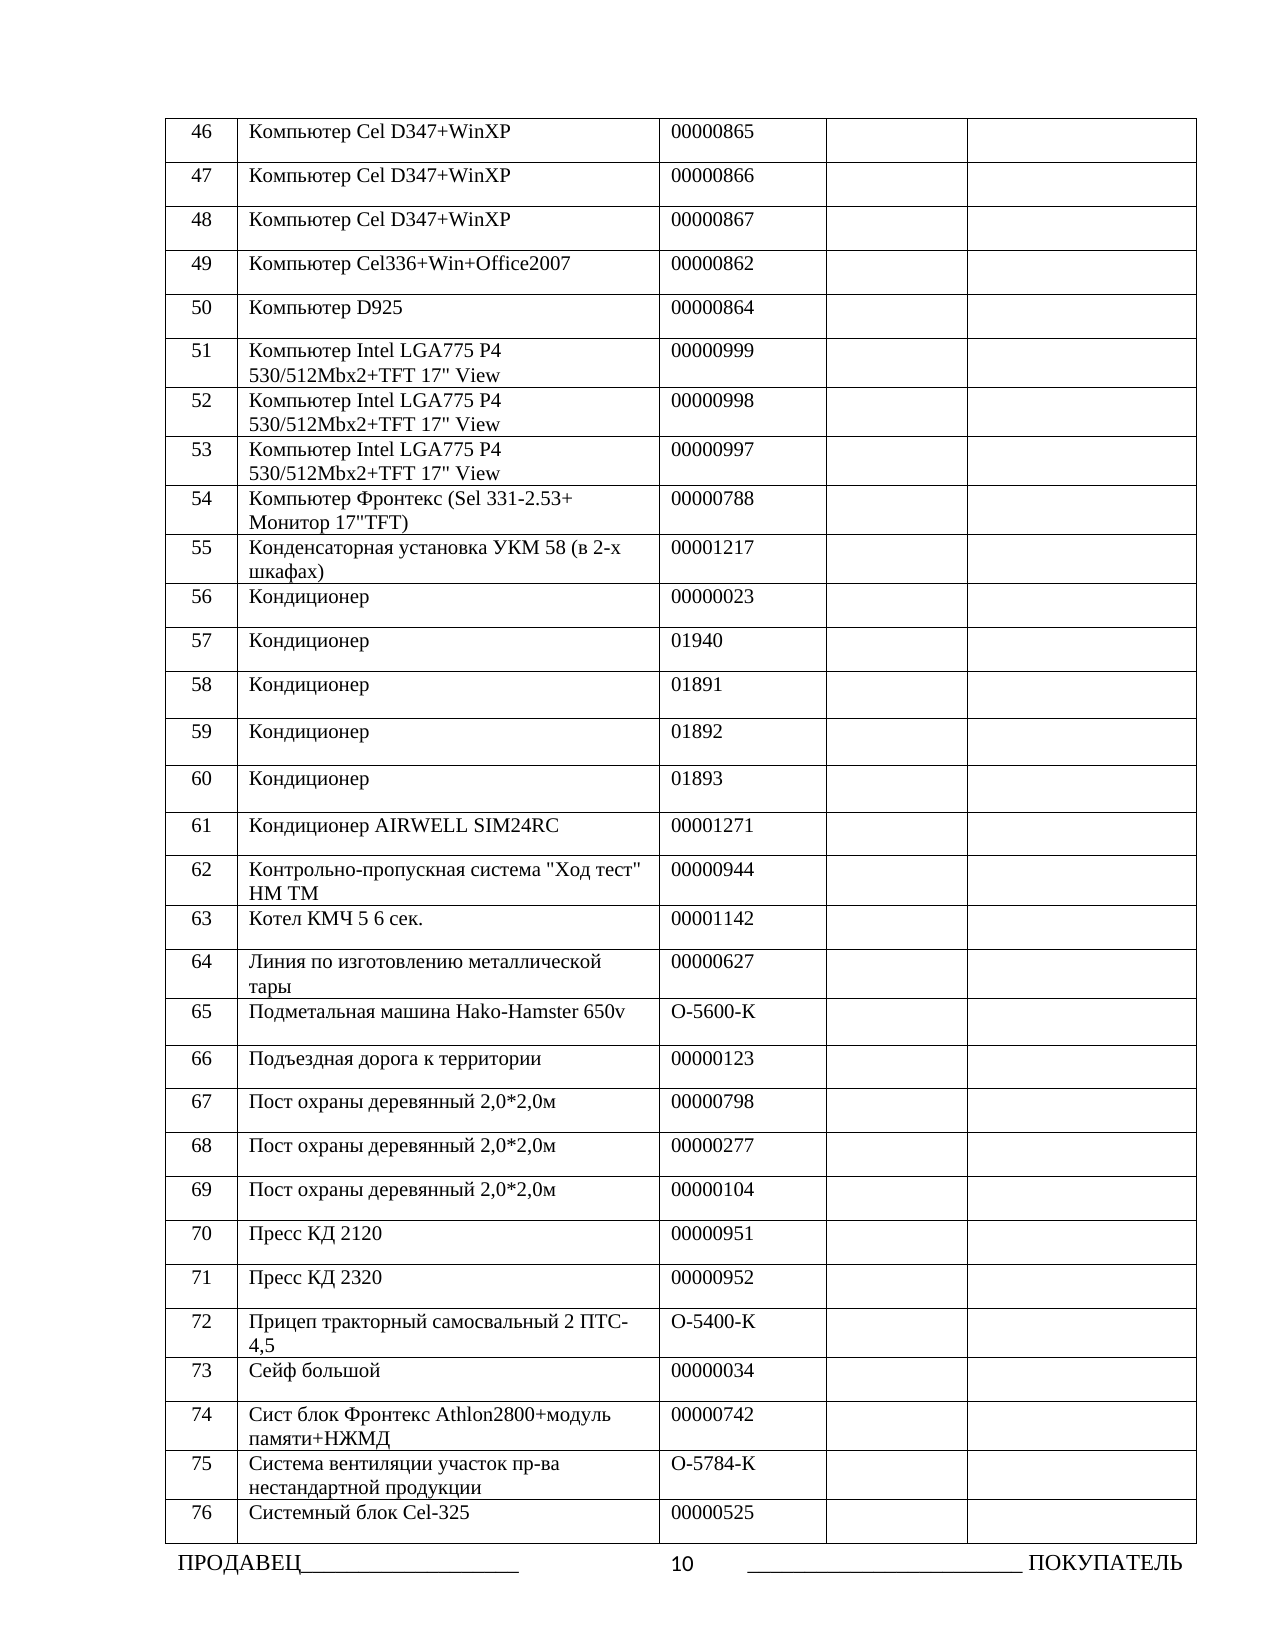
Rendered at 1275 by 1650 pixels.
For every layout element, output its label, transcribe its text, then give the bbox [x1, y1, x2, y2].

table_cell 72 [166, 1309, 237, 1357]
table_cell [968, 1265, 1196, 1308]
table_cell 51 [166, 339, 237, 387]
table_cell 00000862 [660, 251, 826, 293]
table_cell 52 [166, 388, 237, 436]
table_cell Подъездная дорога к территории [238, 1046, 659, 1088]
table_cell 00000998 [660, 388, 826, 436]
table_cell 00000277 [660, 1133, 826, 1176]
table_cell [968, 906, 1196, 948]
table_cell 76 [166, 1500, 237, 1543]
table_cell 64 [166, 950, 237, 998]
table_cell 75 [166, 1451, 237, 1499]
table_cell 54 [166, 486, 237, 534]
table_cell Подметальная машина Hako-Hamster 650v [238, 999, 659, 1044]
table_cell 01893 [660, 766, 826, 812]
table_cell [827, 999, 967, 1044]
table_cell Кондиционер AIRWELL SIM24RC [238, 813, 659, 855]
table_cell [968, 584, 1196, 627]
table_cell 68 [166, 1133, 237, 1176]
table_cell 71 [166, 1265, 237, 1308]
table_cell [968, 1358, 1196, 1401]
table_cell [827, 388, 967, 436]
table_cell 00000867 [660, 207, 826, 250]
table_cell [827, 766, 967, 812]
table_cell 63 [166, 906, 237, 948]
table_cell [968, 856, 1196, 904]
table_cell 65 [166, 999, 237, 1044]
table_cell Компьютер D925 [238, 295, 659, 337]
table_cell Компьютер Intel LGA775 P4 530/512Mbх2+TFT 17" View [238, 437, 659, 485]
table_cell [827, 719, 967, 765]
table_cell [827, 1358, 967, 1401]
table_cell [968, 207, 1196, 250]
table_cell [968, 535, 1196, 583]
table_cell Котел КМЧ 5 6 сек. [238, 906, 659, 948]
table_cell [968, 119, 1196, 162]
table_cell [827, 906, 967, 948]
table_cell [968, 1046, 1196, 1088]
table_cell 01940 [660, 628, 826, 671]
table_cell 67 [166, 1089, 237, 1132]
table_cell 00001142 [660, 906, 826, 948]
table_cell [968, 672, 1196, 718]
table_cell 00000866 [660, 163, 826, 206]
table_cell 61 [166, 813, 237, 855]
table_cell 00000123 [660, 1046, 826, 1088]
table_cell [968, 1451, 1196, 1499]
table_cell [968, 719, 1196, 765]
table_cell [827, 1177, 967, 1220]
table_cell [827, 1402, 967, 1450]
table_cell 48 [166, 207, 237, 250]
table_cell 69 [166, 1177, 237, 1220]
table_cell [827, 251, 967, 293]
table_cell [827, 295, 967, 337]
table_cell Кондиционер [238, 628, 659, 671]
table_cell [968, 339, 1196, 387]
table_cell Компьютер Cel D347+WinXP [238, 163, 659, 206]
table_cell Кондиционер [238, 584, 659, 627]
table_cell 00000788 [660, 486, 826, 534]
table_cell [968, 1133, 1196, 1176]
table_cell 00000627 [660, 950, 826, 998]
table_cell [827, 163, 967, 206]
table_cell [968, 628, 1196, 671]
table_cell 56 [166, 584, 237, 627]
table_cell [968, 1309, 1196, 1357]
table_cell 00000944 [660, 856, 826, 904]
table_cell [968, 1402, 1196, 1450]
table_cell 00001217 [660, 535, 826, 583]
table_cell 00000952 [660, 1265, 826, 1308]
table_cell 58 [166, 672, 237, 718]
table_cell [968, 950, 1196, 998]
table_cell 53 [166, 437, 237, 485]
table_cell 00000525 [660, 1500, 826, 1543]
table_cell 62 [166, 856, 237, 904]
table_cell 00000999 [660, 339, 826, 387]
table_cell [827, 437, 967, 485]
table_cell Пост охраны деревянный 2,0*2,0м [238, 1177, 659, 1220]
table_cell Пост охраны деревянный 2,0*2,0м [238, 1133, 659, 1176]
table_cell [968, 295, 1196, 337]
table_cell 00000798 [660, 1089, 826, 1132]
table_cell Пресс КД 2320 [238, 1265, 659, 1308]
table_cell 00000951 [660, 1221, 826, 1264]
table_cell [827, 856, 967, 904]
table_cell Пресс КД 2120 [238, 1221, 659, 1264]
table_cell [968, 388, 1196, 436]
table_cell [968, 766, 1196, 812]
table_cell [827, 535, 967, 583]
table_cell О-5784-К [660, 1451, 826, 1499]
table_cell О-5600-К [660, 999, 826, 1044]
table_cell [827, 584, 967, 627]
table_cell Сист блок Фронтекс Athlon2800+модуль памяти+НЖМД [238, 1402, 659, 1450]
table_cell [968, 1221, 1196, 1264]
table_cell 00000864 [660, 295, 826, 337]
table_cell [968, 813, 1196, 855]
table_cell [827, 1500, 967, 1543]
table_cell [968, 1500, 1196, 1543]
table_cell 73 [166, 1358, 237, 1401]
table_cell Системный блок Cel-325 [238, 1500, 659, 1543]
table_cell Кондиционер [238, 672, 659, 718]
table_cell 01892 [660, 719, 826, 765]
table_cell [827, 1265, 967, 1308]
table_cell [968, 999, 1196, 1044]
table_cell 46 [166, 119, 237, 162]
table_cell 74 [166, 1402, 237, 1450]
table_cell Компьютер Cel336+Win+Office2007 [238, 251, 659, 293]
table_cell [827, 1221, 967, 1264]
table_cell [827, 207, 967, 250]
table_cell 00000997 [660, 437, 826, 485]
table_cell Компьютер Cel D347+WinXP [238, 119, 659, 162]
table_cell Контрольно-пропускная система "Ход тест" НМ ТМ [238, 856, 659, 904]
table_cell Конденсаторная установка УКМ 58 (в 2-х шкафах) [238, 535, 659, 583]
table_cell [827, 486, 967, 534]
table_cell 57 [166, 628, 237, 671]
table_cell 01891 [660, 672, 826, 718]
table_cell Компьютер Cel D347+WinXP [238, 207, 659, 250]
table_cell О-5400-К [660, 1309, 826, 1357]
table_cell 50 [166, 295, 237, 337]
table_cell [968, 251, 1196, 293]
table_cell Сейф большой [238, 1358, 659, 1401]
table_cell [827, 628, 967, 671]
table_cell Компьютер Фронтекс (Sel 331-2.53+ Монитор 17"TFT) [238, 486, 659, 534]
table_cell Кондиционер [238, 719, 659, 765]
table_cell 00000104 [660, 1177, 826, 1220]
table_cell [827, 950, 967, 998]
table_cell Компьютер Intel LGA775 P4 530/512Mbх2+TFT 17" View [238, 388, 659, 436]
table_cell Кондиционер [238, 766, 659, 812]
table_cell 00000865 [660, 119, 826, 162]
table_cell [827, 672, 967, 718]
table_cell 00000742 [660, 1402, 826, 1450]
table_cell Прицеп тракторный самосвальный 2 ПТС-4,5 [238, 1309, 659, 1357]
table_cell 60 [166, 766, 237, 812]
table_cell Пост охраны деревянный 2,0*2,0м [238, 1089, 659, 1132]
table_cell [827, 1089, 967, 1132]
table_cell [827, 1133, 967, 1176]
table_cell 00000034 [660, 1358, 826, 1401]
table_cell [968, 437, 1196, 485]
table_cell [827, 1046, 967, 1088]
table_cell Линия по изготовлению металлической тары [238, 950, 659, 998]
table_cell 59 [166, 719, 237, 765]
table_cell 55 [166, 535, 237, 583]
table_cell [827, 1309, 967, 1357]
table_cell [968, 486, 1196, 534]
table_cell 70 [166, 1221, 237, 1264]
table_cell 00001271 [660, 813, 826, 855]
table_cell [827, 119, 967, 162]
table_cell [827, 339, 967, 387]
table_cell 00000023 [660, 584, 826, 627]
table_cell [968, 1177, 1196, 1220]
table_cell [827, 1451, 967, 1499]
table_cell [968, 163, 1196, 206]
table_cell 66 [166, 1046, 237, 1088]
table_cell Система вентиляции участок пр-ва нестандартной продукции [238, 1451, 659, 1499]
table_cell Компьютер Intel LGA775 P4 530/512Mbх2+TFT 17" View [238, 339, 659, 387]
table_cell [827, 813, 967, 855]
table_cell 47 [166, 163, 237, 206]
table_cell [968, 1089, 1196, 1132]
table_cell 49 [166, 251, 237, 293]
